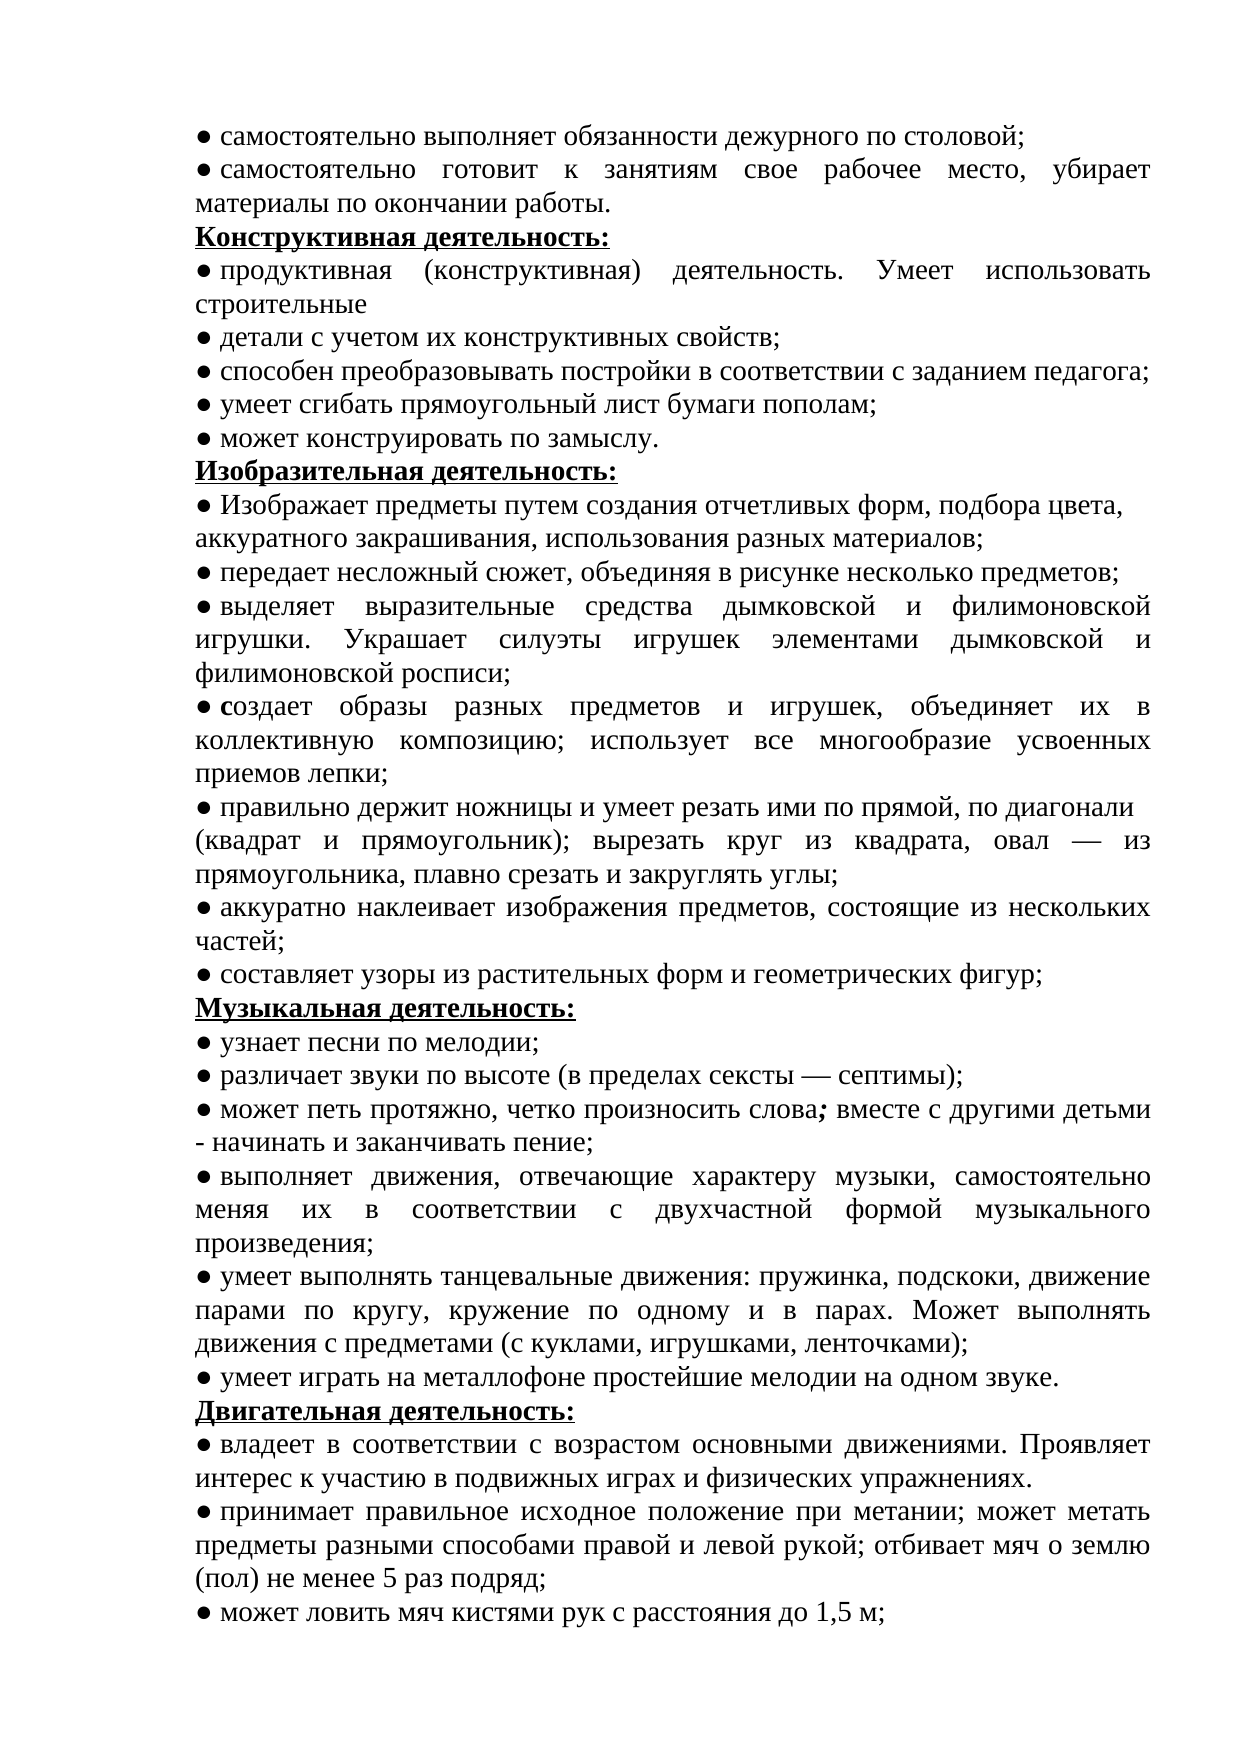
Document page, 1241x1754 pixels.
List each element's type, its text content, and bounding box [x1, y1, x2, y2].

text ● может петь протяжно, четко произносить слова; вместе с другими детьми - начинать и заканчивать пение; [195, 1091, 1152, 1158]
text (квадрат и прямоугольник); вырезать круг из квадрата, овал — из прямоугольника, плавно срезать и закруглять углы; [195, 822, 1152, 889]
text ● выделяет выразительные средства дымковской и филимоновской игрушки. Украшает силуэты игрушек элементами дымковской и филимоновской росписи; [195, 588, 1152, 688]
text ● различает звуки по высоте (в пределах сексты — септимы); [195, 1057, 1152, 1091]
text ● умеет сгибать прямоугольный лист бумаги пополам; [195, 386, 1152, 420]
text ● продуктивная (конструктивная) деятельность. Умеет использовать строительные [195, 252, 1152, 319]
text Музыкальная деятельность: [195, 990, 1152, 1024]
text Конструктивная деятельность: [195, 219, 1152, 252]
text ● владеет в соответствии с возрастом основными движениями. Проявляет интерес к участию в подвижных играх и физических упражнениях. [195, 1426, 1152, 1493]
text ● способен преобразовывать постройки в соответствии с заданием педагога; [195, 353, 1152, 386]
text ● может ловить мяч кистями рук с расстояния до 1,5 м; [195, 1594, 1152, 1627]
text ● аккуратно наклеивает изображения предметов, состоящие из нескольких частей; [195, 889, 1152, 957]
text Двигательная деятельность: [195, 1393, 1152, 1426]
text ● может конструировать по замыслу. [195, 420, 1152, 453]
text ● составляет узоры из растительных форм и геометрических фигур; [195, 957, 1152, 990]
text ● создает образы разных предметов и игрушек, объединяет их в коллективную композицию; использует все многообразие усвоенных приемов лепки; [195, 688, 1152, 789]
text ● детали с учетом их конструктивных свойств; [195, 319, 1152, 353]
text ● самостоятельно готовит к занятиям свое рабочее место, убирает материалы по окончании работы. [195, 152, 1152, 219]
text ● передает несложный сюжет, объединяя в рисунке несколько предметов; [195, 554, 1152, 588]
text аккуратного закрашивания, использования разных материалов; [195, 521, 1152, 554]
text ● самостоятельно выполняет обязанности дежурного по столовой; [195, 118, 1152, 152]
text ● умеет выполнять танцевальные движения: пружинка, подскоки, движение парами по кругу, кружение по одному и в парах. Может выполнять движения с предметами (с куклами, игрушками, ленточками); [195, 1258, 1152, 1359]
text ● выполняет движения, отвечающие характеру музыки, самостоятельно меняя их в соответствии с двухчастной формой музыкального произведения; [195, 1158, 1152, 1258]
text ● принимает правильное исходное положение при метании; может метать предметы разными способами правой и левой рукой; отбивает мяч о землю (пол) не менее 5 раз подряд; [195, 1493, 1152, 1594]
text ● Изображает предметы путем создания отчетливых форм, подбора цвета, [195, 487, 1152, 521]
text ● умеет играть на металлофоне простейшие мелодии на одном звуке. [195, 1359, 1152, 1393]
text ● узнает песни по мелодии; [195, 1024, 1152, 1057]
text Изобразительная деятельность: [195, 453, 1152, 487]
text ● правильно держит ножницы и умеет резать ими по прямой, по диагонали [195, 789, 1152, 822]
